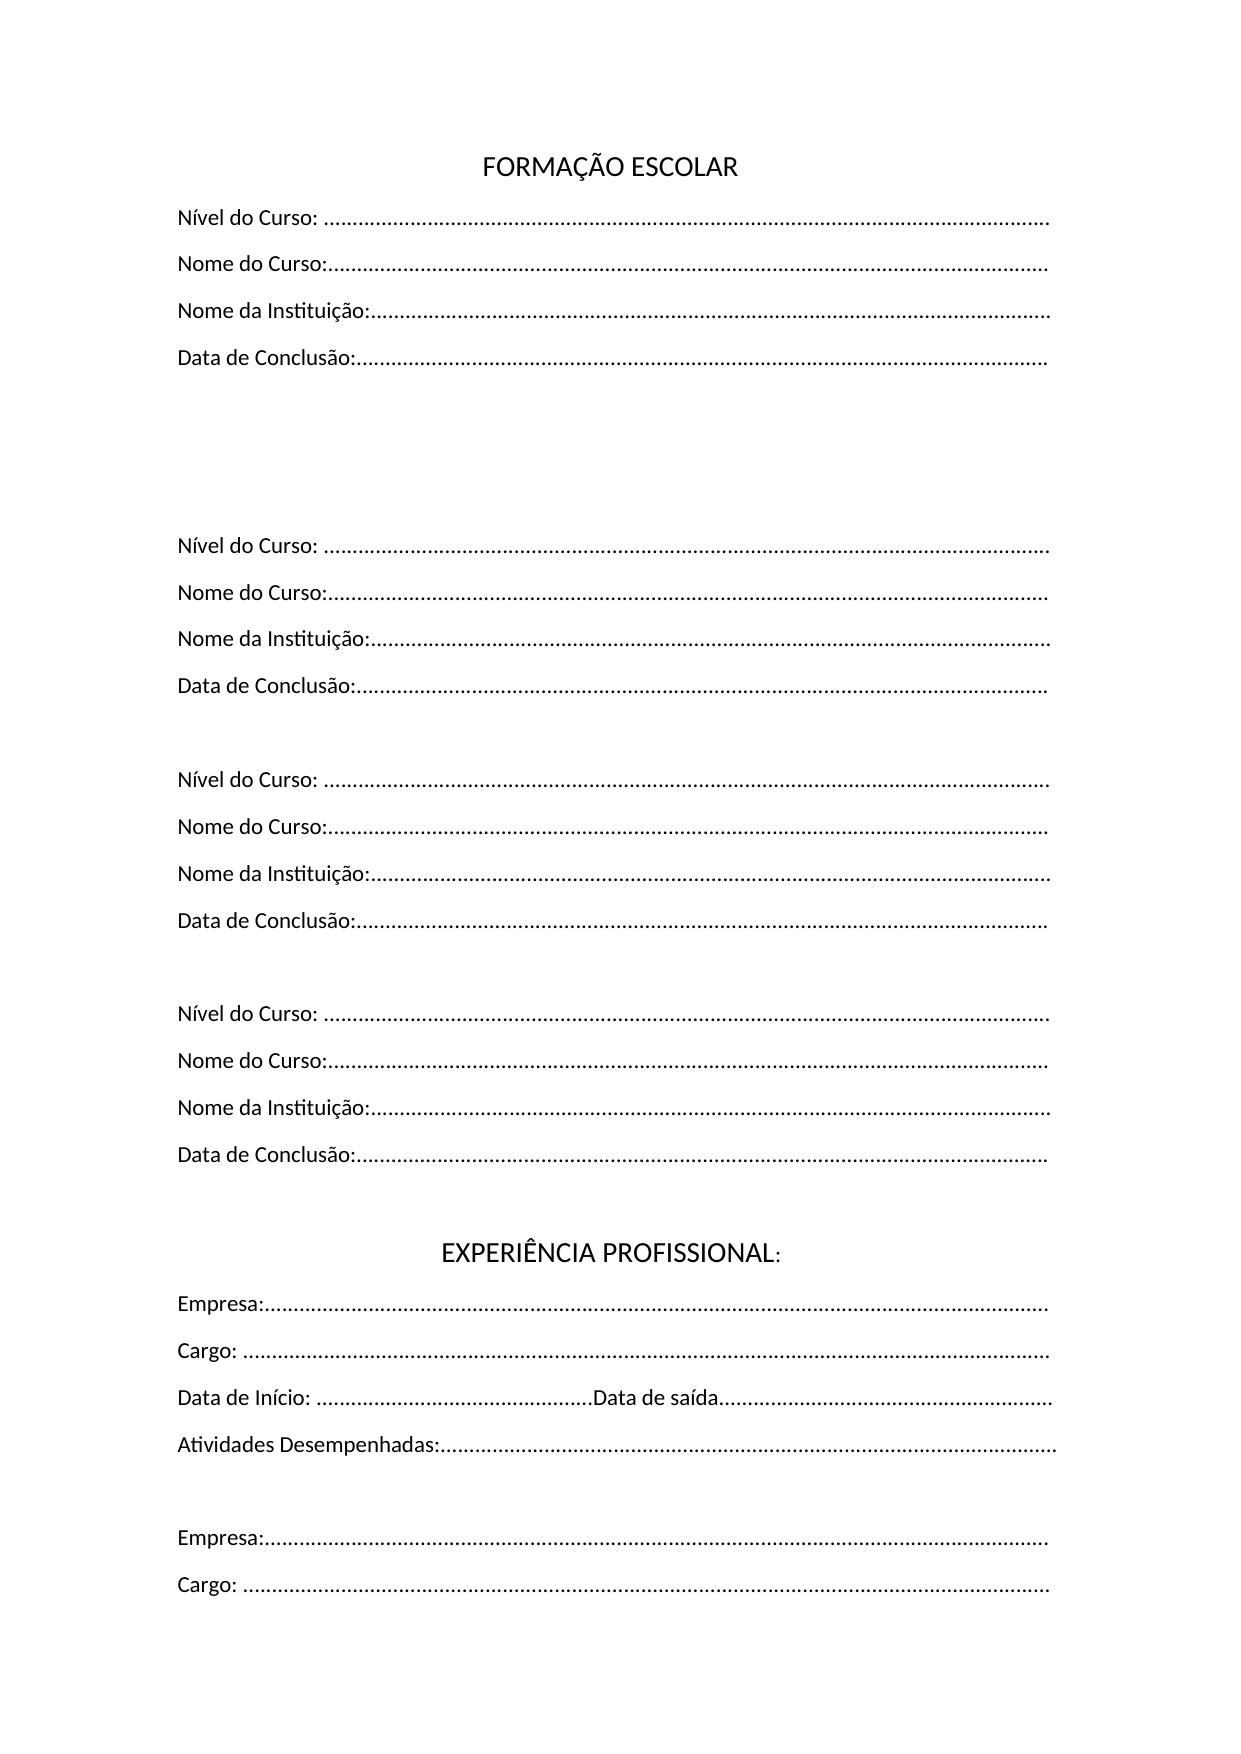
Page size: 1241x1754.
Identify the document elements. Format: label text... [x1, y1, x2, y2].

text Nome da Instituição:...................................................................................................................... [177, 624, 1063, 653]
text Nome do Curso:............................................................................................................................. [177, 249, 1063, 278]
text Empresa:........................................................................................................................................ [177, 1523, 1063, 1551]
text Atividades Desempenhadas:........................................................................................................... [177, 1430, 1063, 1458]
text Data de Conclusão:........................................................................................................................ [177, 1140, 1063, 1168]
text Nome da Instituição:...................................................................................................................... [177, 296, 1063, 324]
text Data de Conclusão:........................................................................................................................ [177, 906, 1063, 934]
text Empresa:........................................................................................................................................ [177, 1289, 1063, 1317]
text Nome do Curso:............................................................................................................................. [177, 1046, 1063, 1074]
text Nome do Curso:............................................................................................................................. [177, 578, 1063, 606]
text Cargo: ............................................................................................................................................ [177, 1570, 1063, 1598]
text Data de Conclusão:........................................................................................................................ [177, 671, 1063, 699]
text Nível do Curso: .............................................................................................................................. [177, 203, 1063, 231]
text Cargo: ............................................................................................................................................ [177, 1336, 1063, 1364]
text Data de Início: ................................................Data de saída.......................................................... [177, 1383, 1063, 1411]
text Nome da Instituição:...................................................................................................................... [177, 859, 1063, 887]
text Nível do Curso: .............................................................................................................................. [177, 999, 1063, 1028]
text Nível do Curso: .............................................................................................................................. [177, 765, 1063, 793]
text Data de Conclusão:........................................................................................................................ [177, 343, 1063, 371]
text Nome da Instituição:...................................................................................................................... [177, 1093, 1063, 1121]
text Nome do Curso:............................................................................................................................. [177, 812, 1063, 840]
text FORMAÇÃO ESCOLAR [177, 148, 1063, 183]
text Nível do Curso: .............................................................................................................................. [177, 531, 1063, 559]
text EXPERIÊNCIA PROFISSIONAL: [177, 1234, 1063, 1269]
